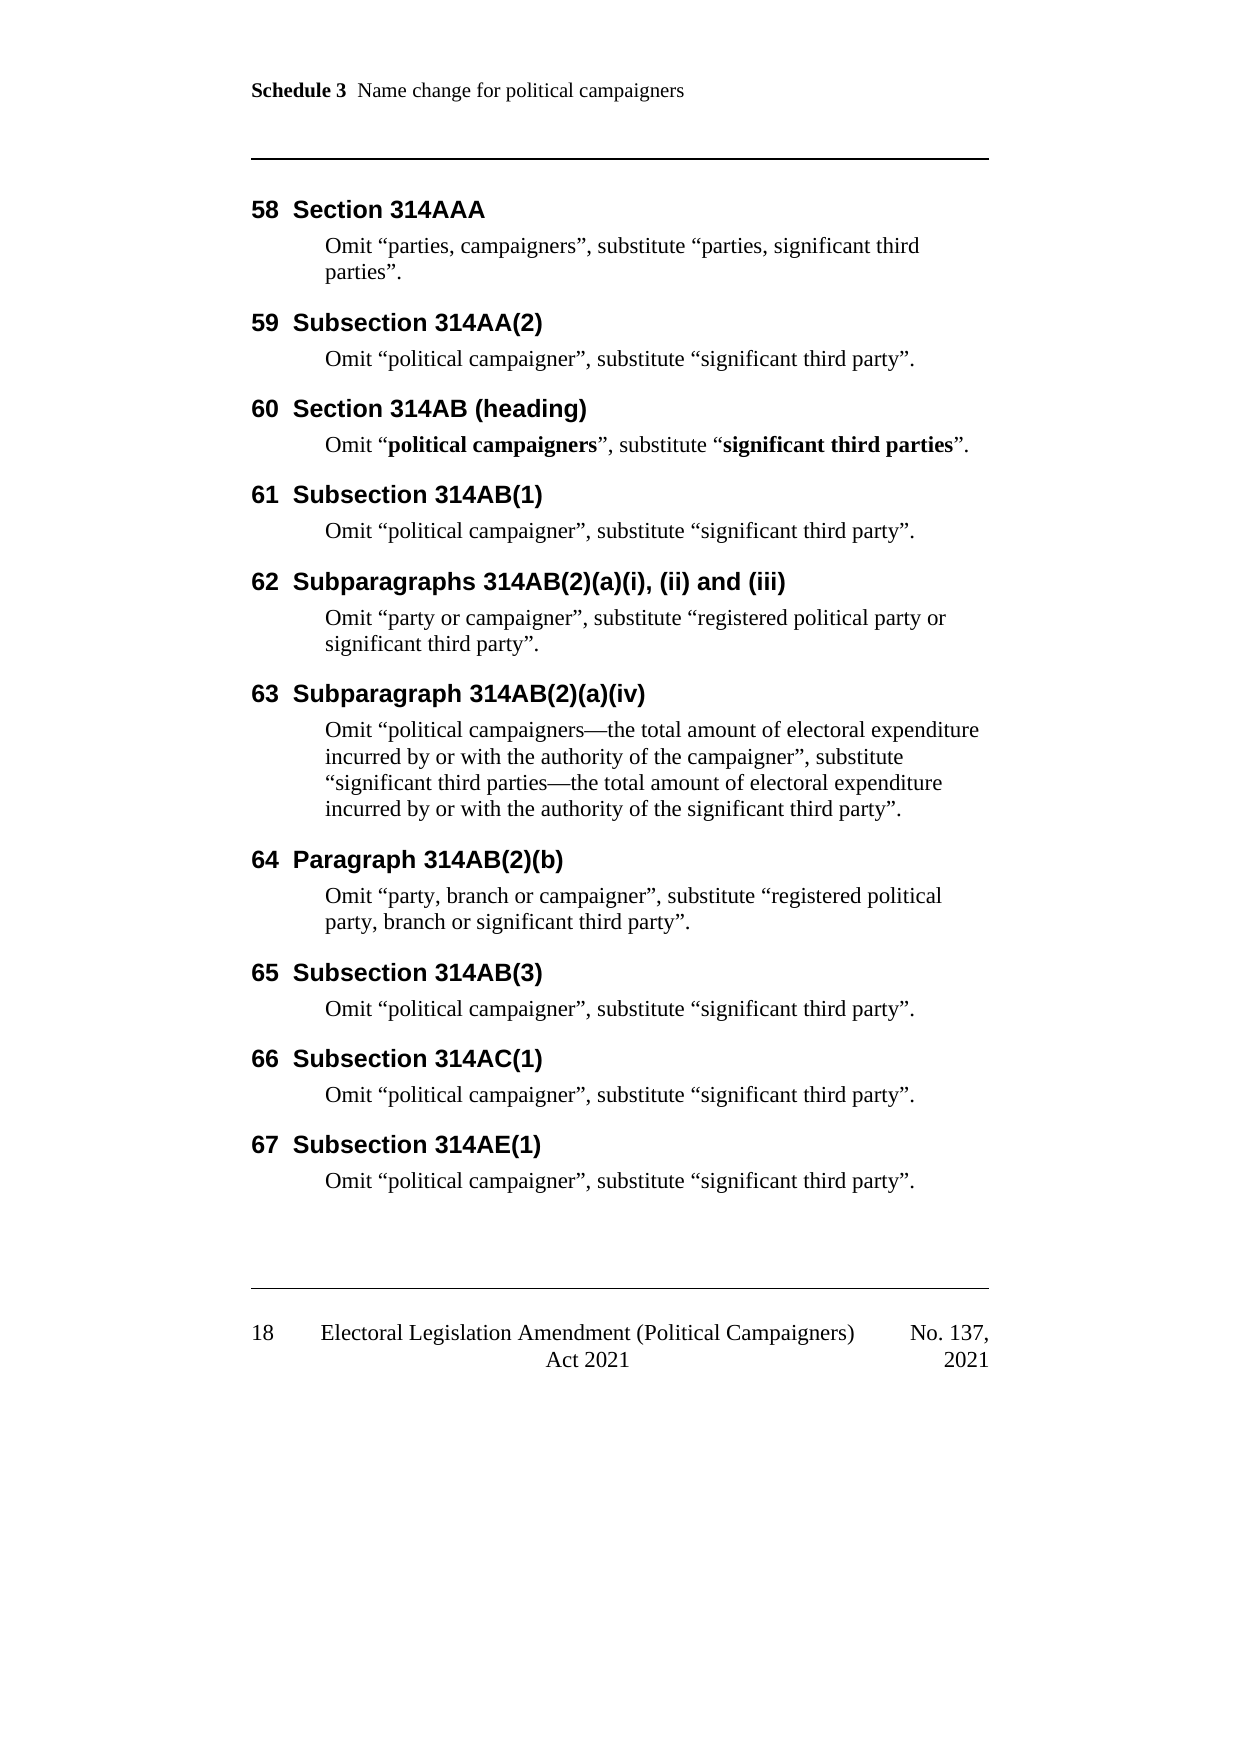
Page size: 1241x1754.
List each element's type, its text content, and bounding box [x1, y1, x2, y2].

text 63 Subparagraph 314AB(2)(a)(iv) [251, 679, 989, 708]
text Omit “political campaigner”, substitute “significant third party”. [325, 517, 989, 544]
text 61 Subsection 314AB(1) [251, 480, 989, 509]
text 67 Subsection 314AE(1) [251, 1130, 989, 1159]
text 58 Section 314AAA [251, 195, 989, 224]
text 65 Subsection 314AB(3) [251, 957, 989, 986]
text 59 Subsection 314AA(2) [251, 308, 989, 336]
text Omit “political campaigner”, substitute “significant third party”. [325, 994, 989, 1021]
text 62 Subparagraphs 314AB(2)(a)(i), (ii) and (iii) [251, 567, 989, 595]
text 66 Subsection 314AC(1) [251, 1044, 989, 1073]
text Omit “political campaigners—the total amount of electoral expenditure incurred by or with the authority of the campaigner”, substitute “significant third parties—the total amount of electoral expenditure incurred by or with the authority of the significant third party”. [325, 716, 989, 822]
text Omit “political campaigners”, substitute “significant third parties”. [325, 431, 989, 457]
text Omit “political campaigner”, substitute “significant third party”. [325, 345, 989, 371]
text Omit “party, branch or campaigner”, substitute “registered political party, branch or significant third party”. [325, 882, 989, 934]
text Omit “party or campaigner”, substitute “registered political party or significant third party”. [325, 604, 989, 656]
text Omit “political campaigner”, substitute “significant third party”. [325, 1081, 989, 1107]
text Omit “parties, campaigners”, substitute “parties, significant third parties”. [325, 232, 989, 285]
text Omit “political campaigner”, substitute “significant third party”. [325, 1167, 989, 1194]
text 60 Section 314AB (heading) [251, 394, 989, 423]
text 64 Paragraph 314AB(2)(b) [251, 845, 989, 873]
